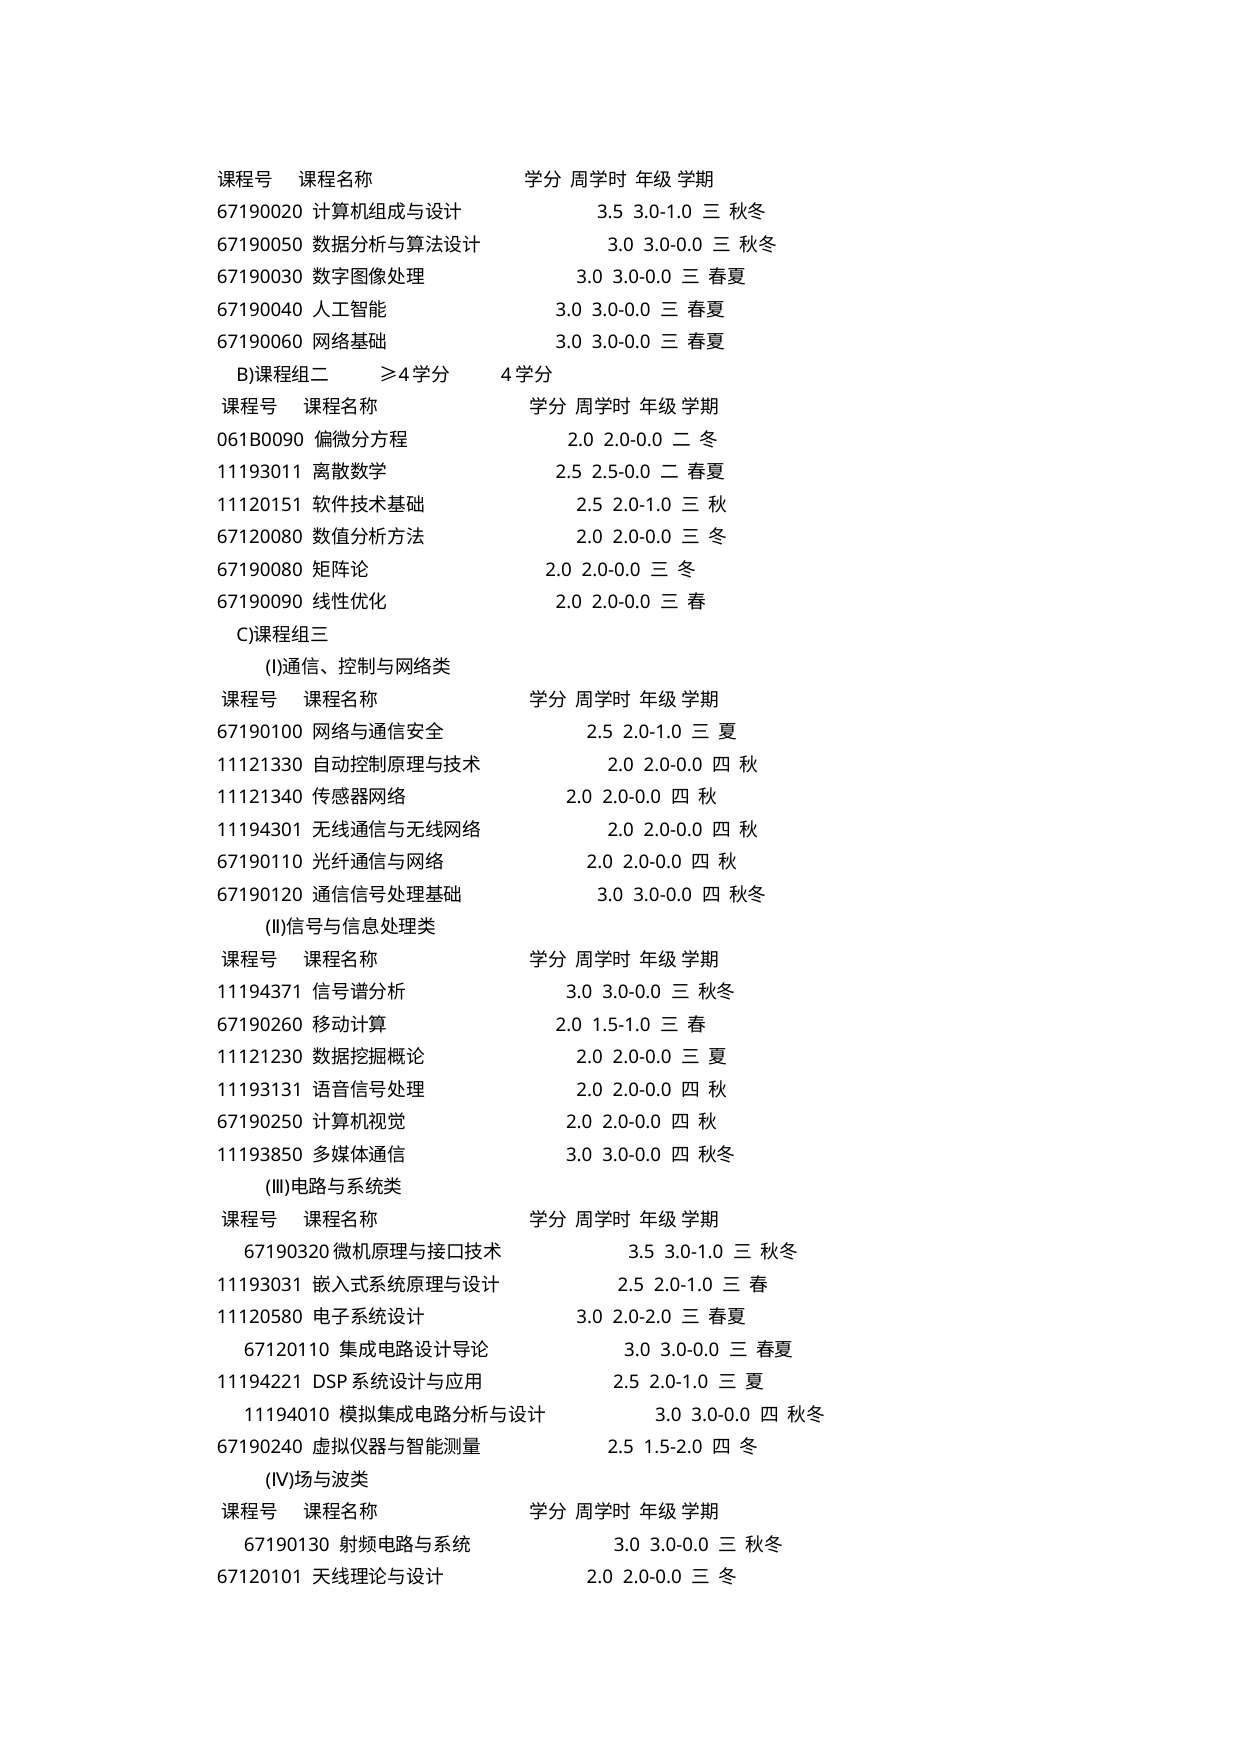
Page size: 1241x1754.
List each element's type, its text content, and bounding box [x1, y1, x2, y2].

text (Ⅲ)电路与系统类 [187, 1169, 1053, 1202]
text 67190040 人工智能 3.0 3.0-0.0 三 春夏 [187, 292, 1053, 324]
text 11193850 多媒体通信 3.0 3.0-0.0 四 秋冬 [187, 1137, 1053, 1169]
text C)课程组三 [187, 617, 1053, 649]
text 67120101 天线理论与设计 2.0 2.0-0.0 三 冬 [187, 1559, 1053, 1592]
text 67190320微机原理与接口技术 3.5 3.0-1.0 三 秋冬 [187, 1234, 1053, 1267]
text 67190240 虚拟仪器与智能测量 2.5 1.5-2.0 四 冬 [187, 1429, 1053, 1462]
text B)课程组二 ≥4学分 4学分 [187, 357, 1053, 389]
text 课程号 课程名称 学分 周学时 年级 学期 [187, 682, 1053, 714]
text (Ⅰ)通信、控制与网络类 [187, 649, 1053, 682]
text 11121340 传感器网络 2.0 2.0-0.0 四 秋 [187, 779, 1053, 812]
text 课程号 课程名称 学分 周学时 年级 学期 [187, 389, 1053, 422]
text 11121330 自动控制原理与技术 2.0 2.0-0.0 四 秋 [187, 747, 1053, 779]
text 67190020 计算机组成与设计 3.5 3.0-1.0 三 秋冬 [187, 194, 1053, 227]
text (Ⅱ)信号与信息处理类 [187, 909, 1053, 942]
text 11120151 软件技术基础 2.5 2.0-1.0 三 秋 [187, 487, 1053, 519]
text 67190080 矩阵论 2.0 2.0-0.0 三 冬 [187, 552, 1053, 584]
text 67190090 线性优化 2.0 2.0-0.0 三 春 [187, 584, 1053, 617]
text 11194221 DSP系统设计与应用 2.5 2.0-1.0 三 夏 [187, 1364, 1053, 1397]
text 11194371 信号谱分析 3.0 3.0-0.0 三 秋冬 [187, 974, 1053, 1007]
text 11193131 语音信号处理 2.0 2.0-0.0 四 秋 [187, 1072, 1053, 1104]
text 11194010 模拟集成电路分析与设计 3.0 3.0-0.0 四 秋冬 [187, 1397, 1053, 1429]
text 11193011 离散数学 2.5 2.5-0.0 二 春夏 [187, 454, 1053, 487]
text 11120580 电子系统设计 3.0 2.0-2.0 三 春夏 [187, 1299, 1053, 1332]
text 67190030 数字图像处理 3.0 3.0-0.0 三 春夏 [187, 259, 1053, 292]
text 67190050 数据分析与算法设计 3.0 3.0-0.0 三 秋冬 [187, 227, 1053, 259]
text 67190100 网络与通信安全 2.5 2.0-1.0 三 夏 [187, 714, 1053, 747]
text 课程号 课程名称 学分 周学时 年级 学期 [187, 942, 1053, 974]
text 67120080 数值分析方法 2.0 2.0-0.0 三 冬 [187, 519, 1053, 552]
text 11193031 嵌入式系统原理与设计 2.5 2.0-1.0 三 春 [187, 1267, 1053, 1299]
text 67190130 射频电路与系统 3.0 3.0-0.0 三 秋冬 [187, 1527, 1053, 1559]
text 67190110 光纤通信与网络 2.0 2.0-0.0 四 秋 [187, 844, 1053, 877]
text 课程号 课程名称 学分 周学时 年级 学期 [187, 1494, 1053, 1527]
text 课程号 课程名称 学分 周学时 年级 学期 [187, 1202, 1053, 1234]
text 67120110 集成电路设计导论 3.0 3.0-0.0 三 春夏 [187, 1332, 1053, 1364]
text 11194301 无线通信与无线网络 2.0 2.0-0.0 四 秋 [187, 812, 1053, 844]
text 67190260 移动计算 2.0 1.5-1.0 三 春 [187, 1007, 1053, 1039]
text 课程号 课程名称 学分 周学时 年级 学期 [187, 162, 1053, 194]
text 67190060 网络基础 3.0 3.0-0.0 三 春夏 [187, 324, 1053, 357]
text 061B0090 偏微分方程 2.0 2.0-0.0 二 冬 [187, 422, 1053, 454]
text (Ⅳ)场与波类 [187, 1462, 1053, 1494]
text 11121230 数据挖掘概论 2.0 2.0-0.0 三 夏 [187, 1039, 1053, 1072]
text 67190250 计算机视觉 2.0 2.0-0.0 四 秋 [187, 1104, 1053, 1137]
text 67190120 通信信号处理基础 3.0 3.0-0.0 四 秋冬 [187, 877, 1053, 909]
